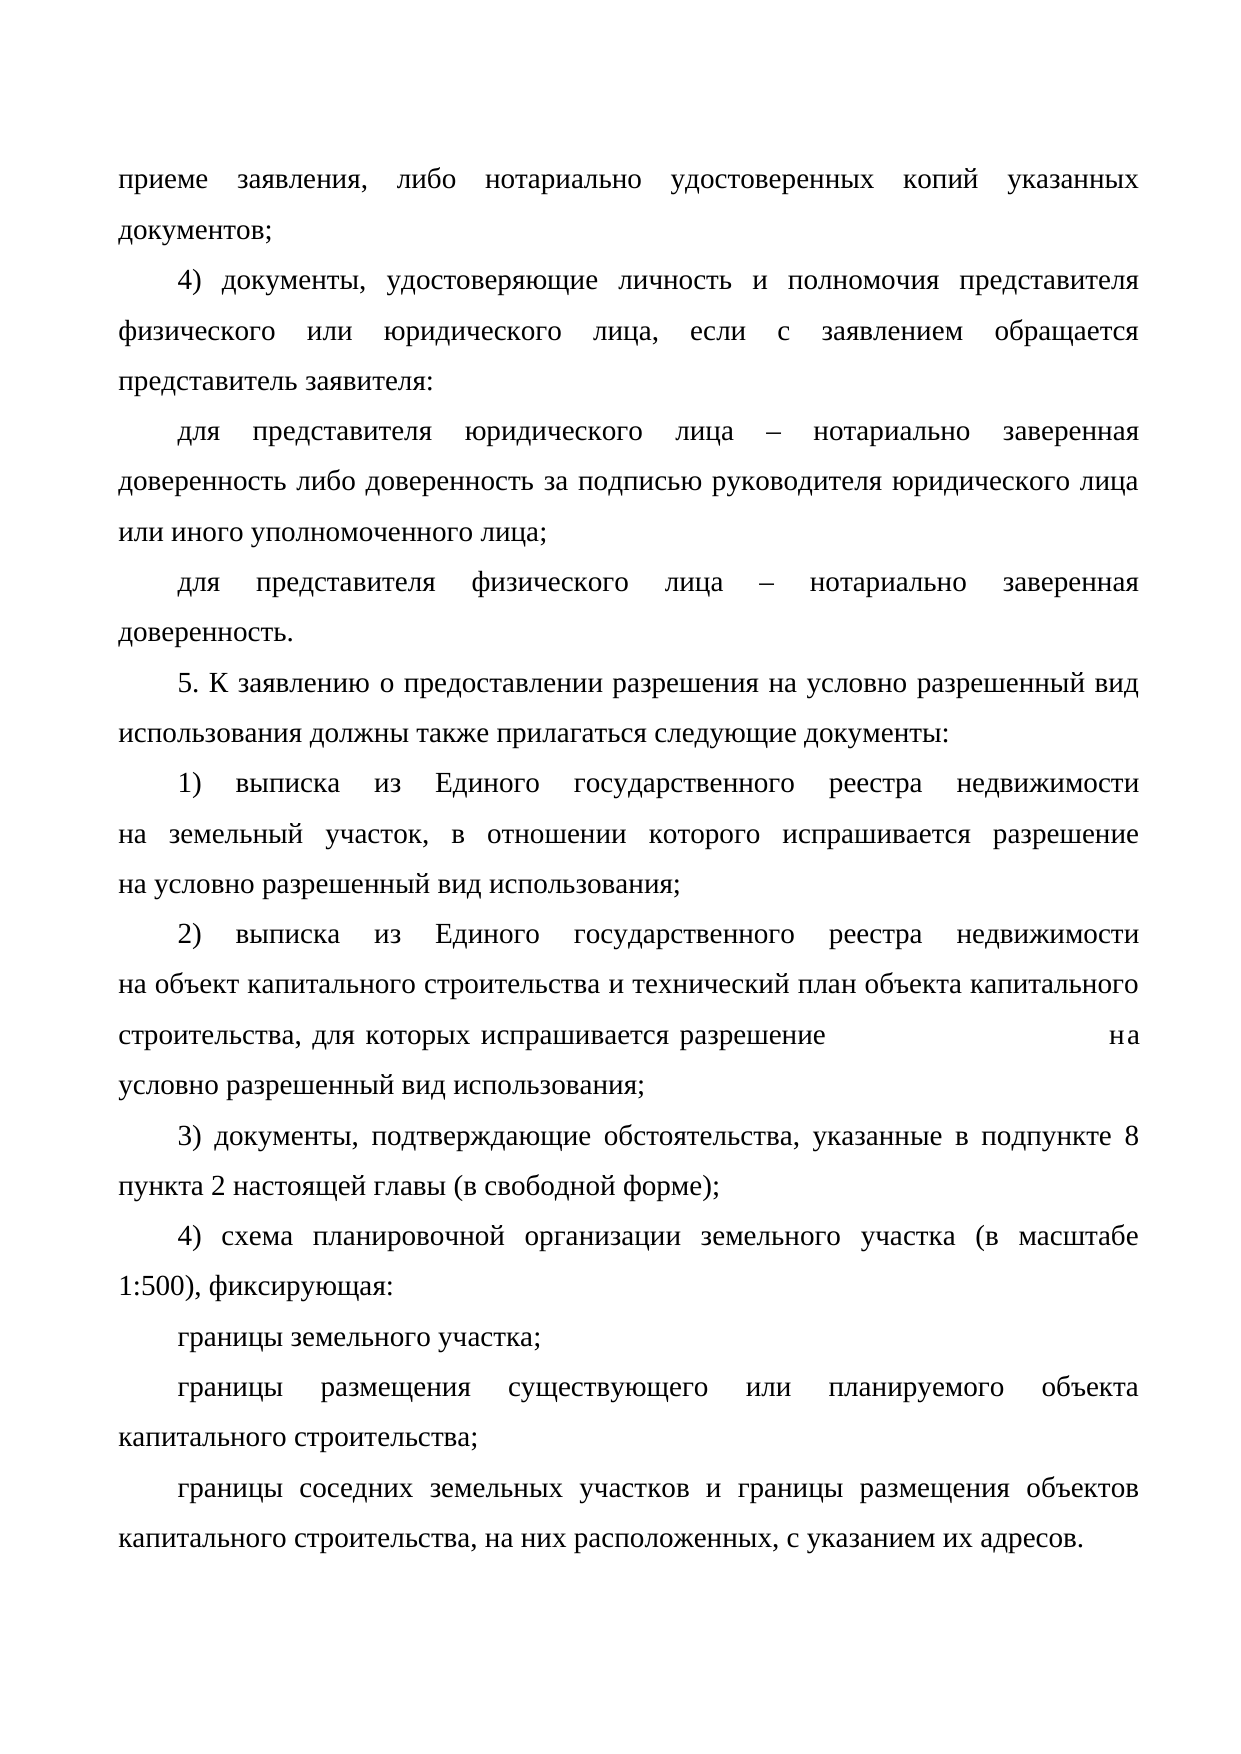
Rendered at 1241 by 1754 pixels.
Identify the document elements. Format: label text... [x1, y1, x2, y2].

text границы земельного участка; [118, 1319, 1140, 1352]
text 2) выписка из Единого государственного реестра недвижимости на объект капитального строительства и технический план объекта капитального строительства, для которых испрашивается разрешение на условно разрешенный вид использования; [118, 916, 1140, 1101]
text 1) выписка из Единого государственного реестра недвижимости на земельный участок, в отношении которого испрашивается разрешение на условно разрешенный вид использования; [118, 765, 1140, 899]
text 3) документы, подтверждающие обстоятельства, указанные в подпункте 8 пункта 2 настоящей главы (в свободной форме); [118, 1118, 1140, 1201]
text 4) схема планировочной организации земельного участка (в масштабе 1:500), фиксирующая: [118, 1218, 1140, 1302]
text границы соседних земельных участков и границы размещения объектов капитального строительства, на них расположенных, с указанием их адресов. [118, 1470, 1140, 1554]
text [118, 162, 1140, 246]
text для представителя физического лица – нотариально заверенная доверенность. [118, 564, 1140, 648]
text для представителя юридического лица – нотариально заверенная доверенность либо доверенность за подписью руководителя юридического лица или иного уполномоченного лица; [118, 413, 1140, 547]
text 4) документы, удостоверяющие личность и полномочия представителя физического или юридического лица, если с заявлением обращается представитель заявителя: [118, 262, 1140, 396]
text 5. К заявлению о предоставлении разрешения на условно разрешенный вид использования должны также прилагаться следующие документы: [118, 665, 1140, 749]
text границы размещения существующего или планируемого объекта капитального строительства; [118, 1369, 1140, 1453]
